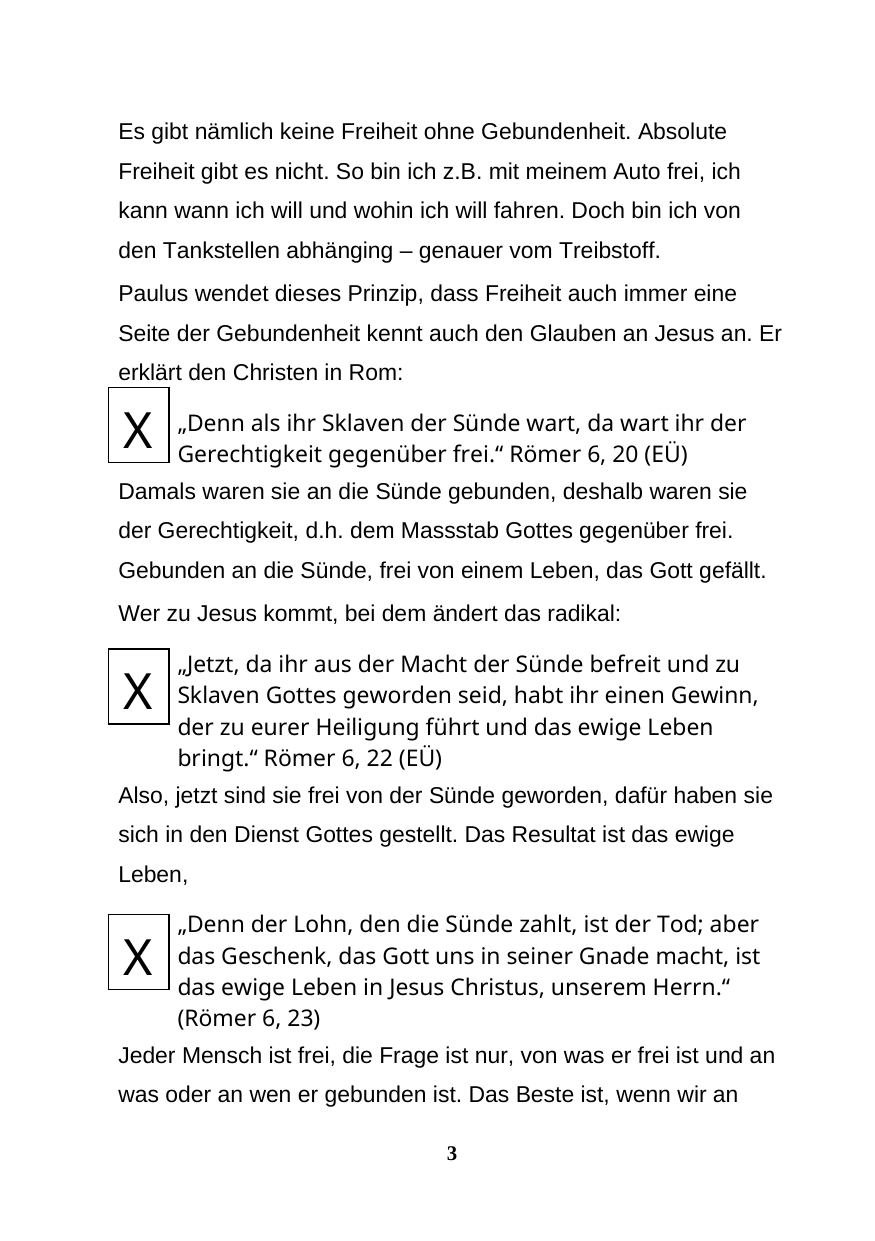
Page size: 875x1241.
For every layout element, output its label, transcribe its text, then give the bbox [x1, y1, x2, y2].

text „Jetzt, da ihr aus der Macht der Sünde befreit und zu Sklaven Gottes geworden seid, habt ihr einen Gewinn, der zu eurer Heiligung führt und das ewige Leben bringt.“ Römer 6, 22 (EÜ) [177, 648, 785, 773]
text „Denn der Lohn, den die Sünde zahlt, ist der Tod; aber das Geschenk, das Gott uns in seiner Gnade macht, ist das ewige Leben in Jesus Christus, unserem Herrn.“ (Römer 6, 23) [177, 908, 785, 1033]
list Paulus wendet dieses Prinzip, dass Freiheit auch immer eine Seite der Gebundenheit kennt auch den Glauben an Jesus an. Er erklärt den Christen in Rom: [118, 280, 785, 386]
list Wer zu Jesus kommt, bei dem ändert das radikal: [118, 600, 785, 627]
list Es gibt nämlich keine Freiheit ohne Gebundenheit. Absolute Freiheit gibt es nicht. So bin ich z.B. mit meinem Auto frei, ich kann wann ich will und wohin ich will fahren. Doch bin ich von den Tankstellen abhänging – genauer vom Treibstoff. [118, 118, 785, 263]
list Damals waren sie an die Sünde gebunden, deshalb waren sie der Gerechtigkeit, d.h. dem Massstab Gottes gegenüber frei. Gebunden an die Sünde, frei von einem Leben, das Gott gefällt. [118, 478, 785, 583]
list Also, jetzt sind sie frei von der Sünde geworden, dafür haben sie sich in den Dienst Gottes gestellt. Das Resultat ist das ewige Leben, [118, 782, 785, 887]
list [118, 1042, 785, 1107]
text „Denn als ihr Sklaven der Sünde wart, da wart ihr der Gerechtigkeit gegenüber frei.“ Römer 6, 20 (EÜ) [177, 407, 785, 469]
